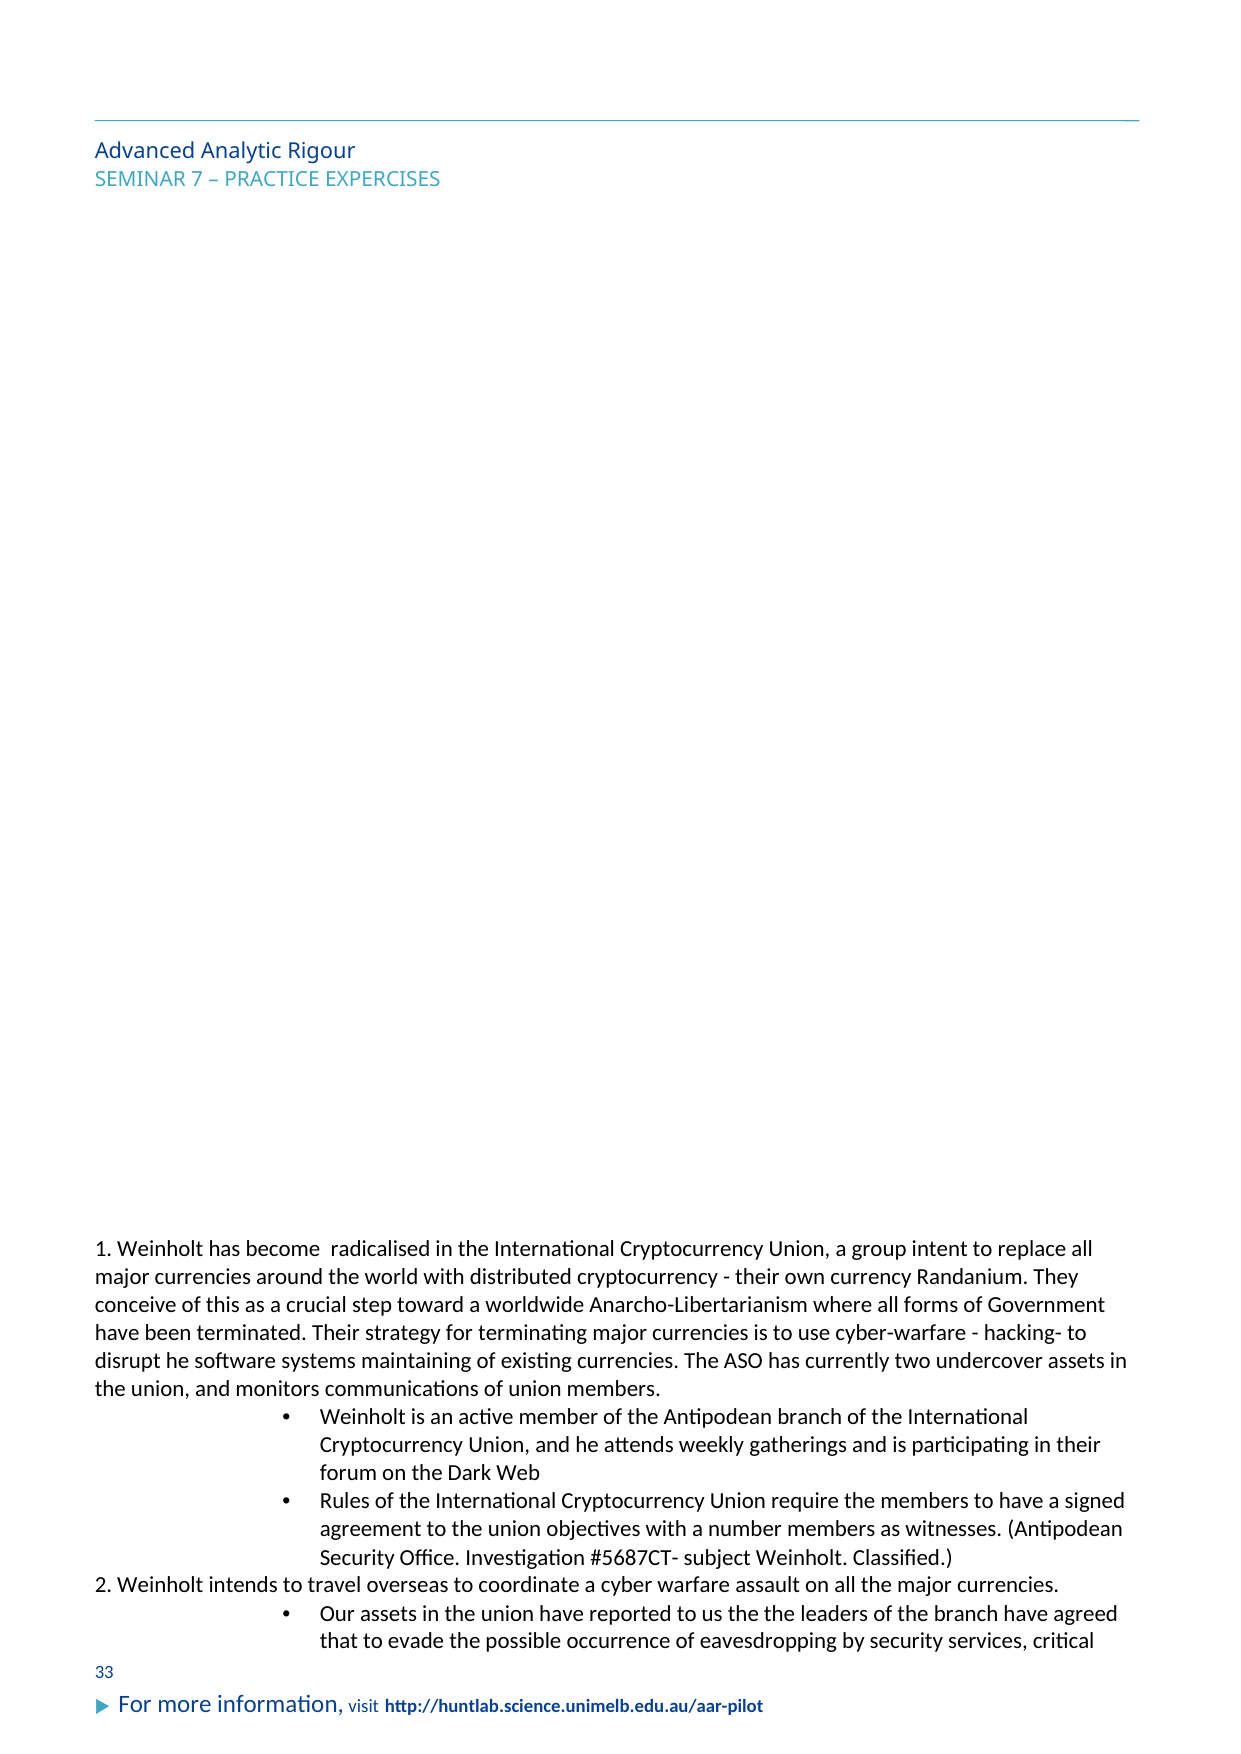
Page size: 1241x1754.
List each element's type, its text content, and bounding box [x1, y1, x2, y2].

list Our assets in the union have reported to us the the leaders of the branch have agreed that to evade the possible occurrence of eavesdropping by security services, critical planning for global cyber strike on major currencies needs to be conducted in “face-to-face” meetings. Weinholt has been given this role, this is because, as a relatively new member and somebody who has not travelled to other countries, he has the most capacity to fly “under the radar.” (Antipodean Security Office. Investigation #5687CT- subject Weinholt. Classified.) [282, 1599, 1146, 1655]
list Rules of the International Cryptocurrency Union require the members to have a signed agreement to the union objectives with a number members as witnesses. (Antipodean Security Office. Investigation #5687CT- subject Weinholt. Classified.) [282, 1487, 1146, 1571]
text 2. Weinholt intends to travel overseas to coordinate a cyber warfare assault on all the major currencies. [94, 1571, 1146, 1599]
text 1. Weinholt has become radicalised in the International Cryptocurrency Union, a group intent to replace all major currencies around the world with distributed cryptocurrency - their own currency Randanium. They conceive of this as a crucial step toward a worldwide Anarcho-Libertarianism where all forms of Government have been terminated. Their strategy for terminating major currencies is to use cyber-warfare - hacking- to disrupt he software systems maintaining of existing currencies. The ASO has currently two undercover assets in the union, and monitors communications of union members. [94, 1234, 1146, 1402]
list Weinholt is an active member of the Antipodean branch of the International Cryptocurrency Union, and he attends weekly gatherings and is participating in their forum on the Dark Web [282, 1402, 1146, 1487]
